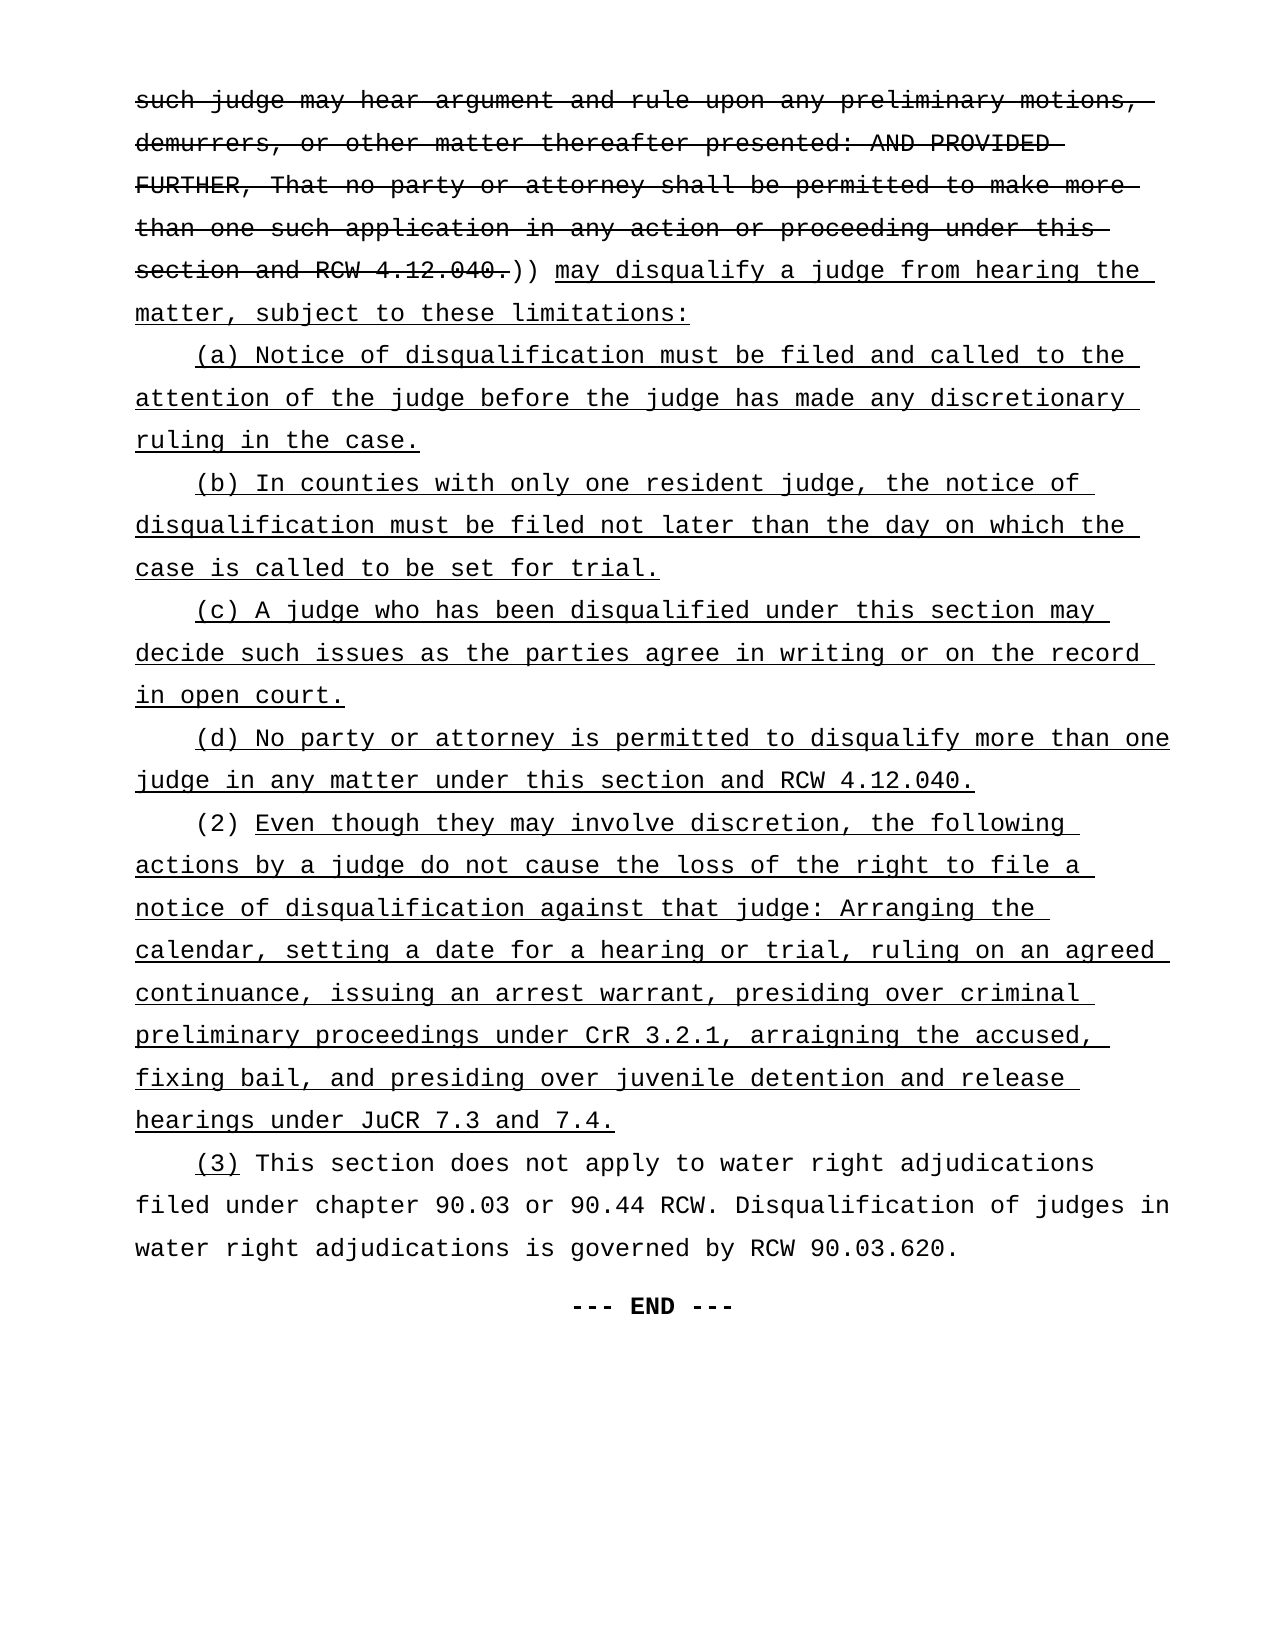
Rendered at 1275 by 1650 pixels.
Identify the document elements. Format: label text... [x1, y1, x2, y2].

text (3) This section does not apply to water right adjudications filed under chapter 90.03 or 90.44 RCW. Disqualification of judges in water right adjudications is governed by RCW 90.03.620. [135, 1137, 1170, 1265]
text (c) A judge who has been disqualified under this section may decide such issues as the parties agree in writing or on the record in open court. [135, 585, 1170, 712]
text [135, 75, 1170, 330]
text (2) Even though they may involve discretion, the following actions by a judge do not cause the loss of the right to file a notice of disqualification against that judge: Arranging the calendar, setting a date for a hearing or trial, ruling on an agreed continuance, issuing an arrest warrant, presiding over criminal preliminary proceedings under CrR 3.2.1, arraigning the accused, fixing bail, and presiding over juvenile detention and release hearings under JuCR 7.3 and 7.4. [135, 797, 1170, 961]
text (a) Notice of disqualification must be filed and called to the attention of the judge before the judge has made any discretionary ruling in the case. [135, 330, 1170, 457]
text --- END --- [135, 1293, 1170, 1322]
text (b) In counties with only one resident judge, the notice of disqualification must be filed not later than the day on which the case is called to be set for trial. [135, 457, 1170, 585]
text (2) Even though they may involve discretion, the following actions by a judge do not cause the loss of the right to file a notice of disqualification against that judge: Arranging the calendar, setting a date for a hearing or trial, ruling on an agreed continuance, issuing an arrest warrant, presiding over criminal preliminary proceedings under CrR 3.2.1, arraigning the accused, fixing bail, and presiding over juvenile detention and release hearings under JuCR 7.3 and 7.4. [135, 963, 1170, 1137]
text (d) No party or attorney is permitted to disqualify more than one judge in any matter under this section and RCW 4.12.040. [135, 712, 1170, 797]
